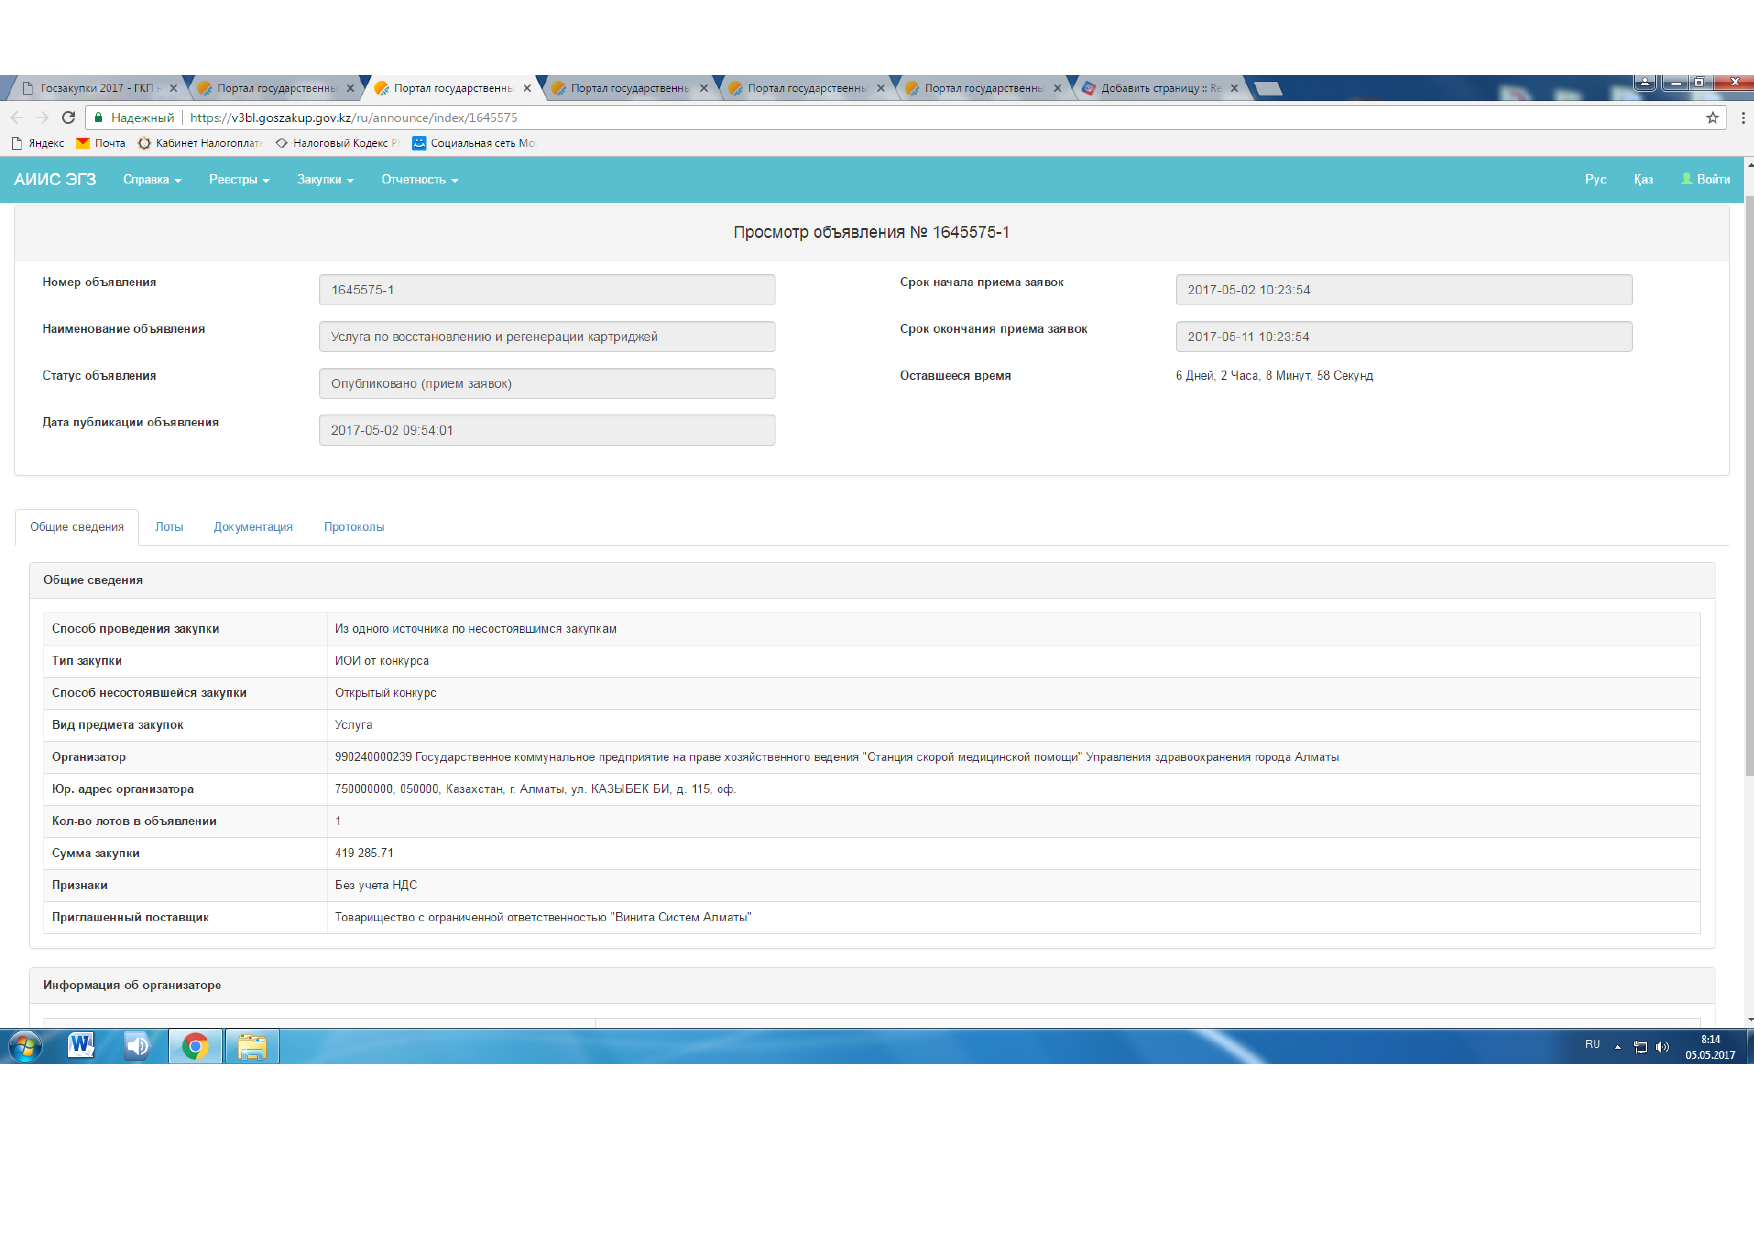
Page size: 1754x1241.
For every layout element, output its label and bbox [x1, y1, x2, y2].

picture [0, 75, 1754, 1064]
